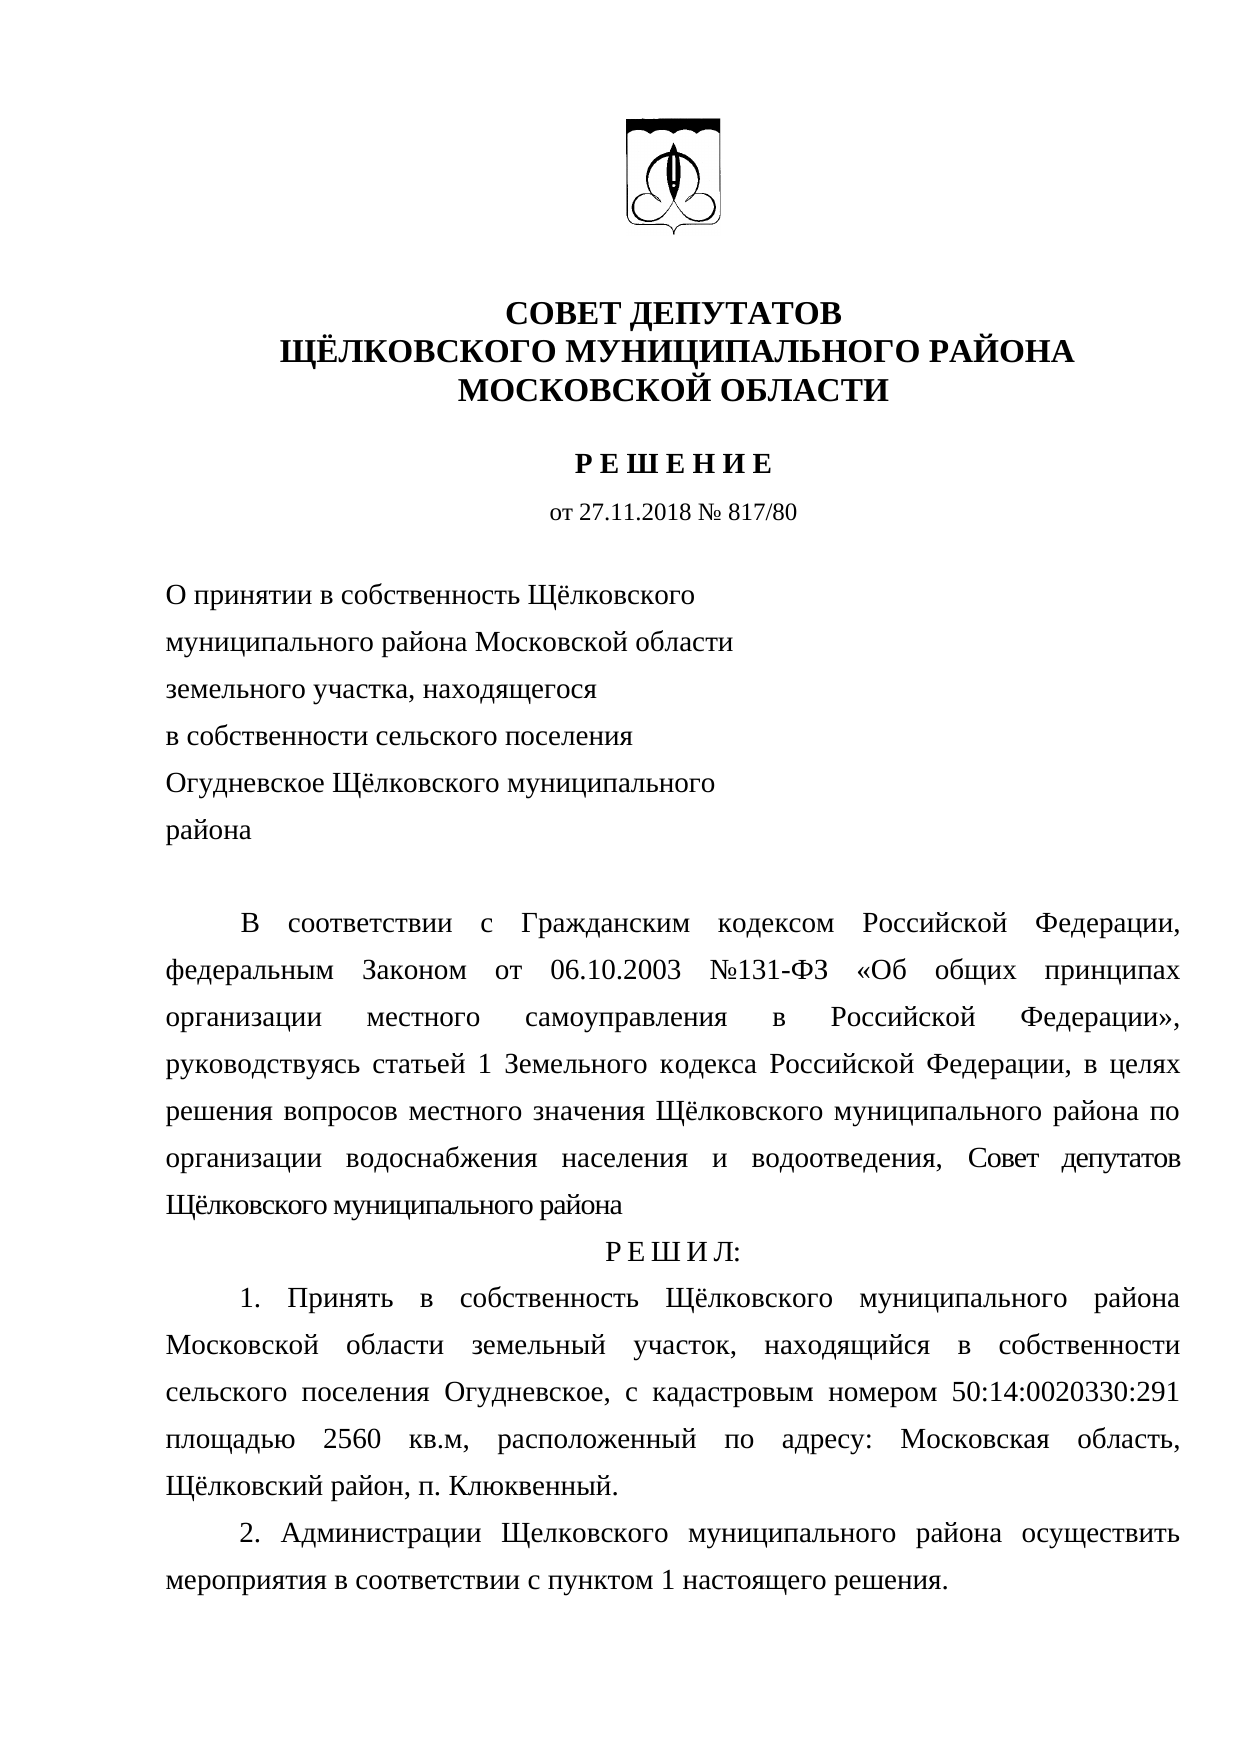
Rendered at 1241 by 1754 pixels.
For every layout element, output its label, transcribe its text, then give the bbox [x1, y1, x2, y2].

text О принятии в собственность Щёлковского [165, 577, 1181, 611]
text земельного участка, находящегося [165, 671, 1181, 705]
text В соответствии с Гражданским кодексом Российской Федерации, федеральным Законом от 06.10.2003 №131-ФЗ «Об общих принципах организации местного самоуправления в Российской Федерации», руководствуясь статьей 1 Земельного кодекса Российской Федерации, в целях решения вопросов местного значения Щёлковского муниципального района по организации водоснабжения населения и водоотведения, Совет депутатов Щёлковского муниципального района [165, 906, 1181, 1220]
text от 27.11.2018 № 817/80 [165, 480, 1181, 531]
text 2. Администрации Щелковского муниципального района осуществить мероприятия в соответствии с пунктом 1 настоящего решения. [165, 1515, 1181, 1595]
text района [165, 812, 1181, 845]
text 1. Принять в собственность Щёлковского муниципального района Московской области земельный участок, находящийся в собственности сельского поселения Огудневское, с кадастровым номером 50:14:0020330:291 площадью 2560 кв.м, расположенный по адресу: Московская область, Щёлковский район, п. Клюквенный. [165, 1281, 1181, 1502]
text муниципального района Московской области [165, 624, 1181, 658]
picture [625, 118, 721, 236]
text ЩЁЛКОВСКОГО МУНИЦИПАЛЬНОГО РАЙОНА [165, 331, 1181, 370]
subtitle Р Е Ш Е Н И Е [165, 446, 1181, 480]
text Р Е Ш И Л: [165, 1234, 1181, 1267]
text в собственности сельского поселения [165, 718, 1181, 752]
text Огудневское Щёлковского муниципального [165, 765, 1181, 798]
text МОСКОВСКОЙ ОБЛАСТИ [165, 370, 1181, 408]
text СОВЕТ ДЕПУТАТОВ [165, 293, 1181, 331]
